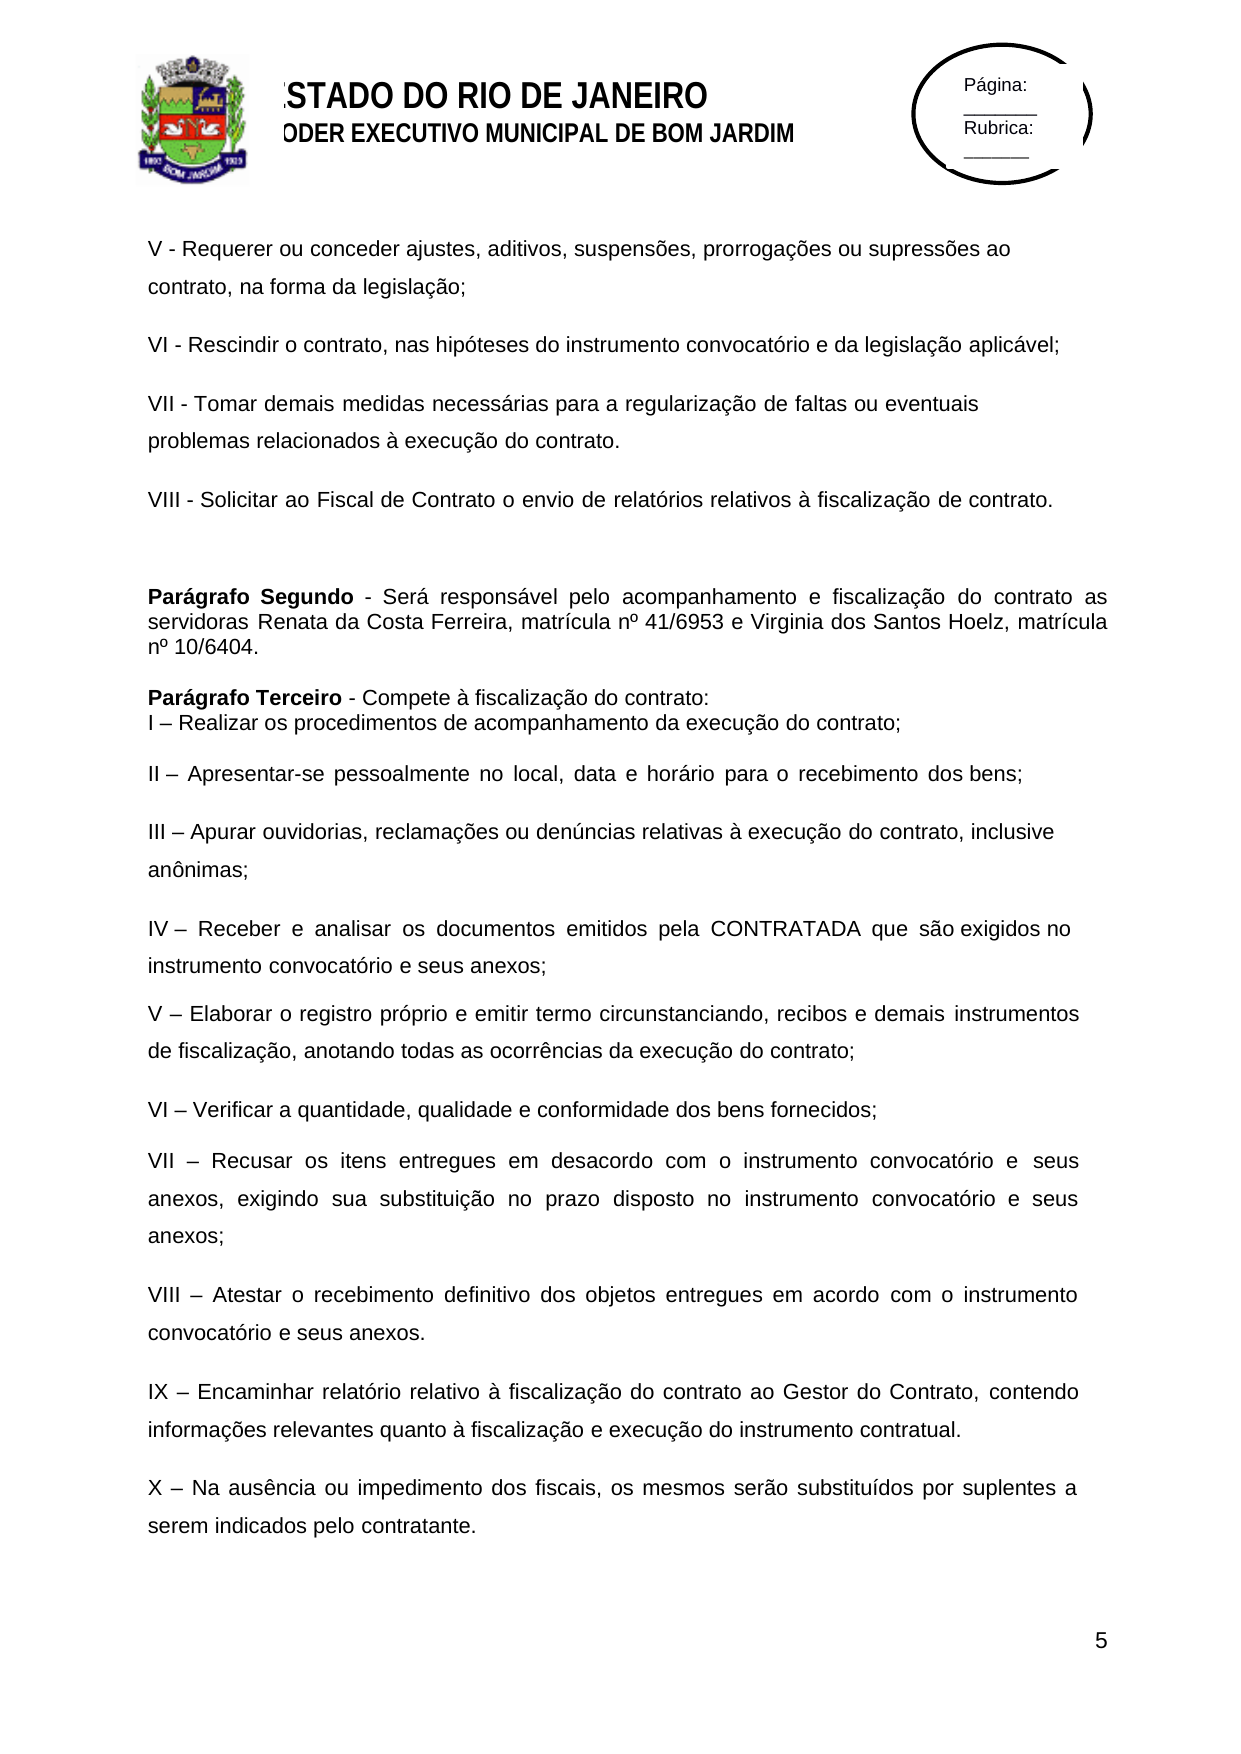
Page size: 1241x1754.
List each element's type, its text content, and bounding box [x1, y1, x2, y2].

text I – Realizar os procedimentos de acompanhamento da execução do contrato; [148, 709, 1107, 735]
text V – Elaborar o registro próprio e emitir termo circunstanciando, recibos e demais instrumentos de fiscalização, anotando todas as ocorrências da execução do contrato; [148, 1001, 1079, 1063]
text VII - Tomar demais medidas necessárias para a regularização de faltas ou eventuais problemas relacionados à execução do contrato. [148, 391, 1078, 454]
text III – Apurar ouvidorias, reclamações ou denúncias relativas à execução do contrato, inclusive anônimas; [148, 819, 1079, 882]
text IV – Receber e analisar os documentos emitidos pela CONTRATADA que são exigidos no instrumento convocatório e seus anexos; [148, 916, 1078, 978]
text VIII – Atestar o recebimento definitivo dos objetos entregues em acordo com o instrumento convocatório e seus anexos. [148, 1282, 1078, 1345]
text Parágrafo Terceiro - Compete à fiscalização do contrato: [148, 684, 1107, 709]
text X – Na ausência ou impedimento dos fiscais, os mesmos serão substituídos por suplentes a serem indicados pelo contratante. [148, 1475, 1078, 1538]
text II – Apresentar-se pessoalmente no local, data e horário para o recebimento dos bens; [148, 761, 1078, 786]
text VII – Recusar os itens entregues em desacordo com o instrumento convocatório e seus anexos, exigindo sua substituição no prazo disposto no instrumento convocatório e seus anexos; [148, 1148, 1079, 1249]
text Parágrafo Segundo - Será responsável pelo acompanhamento e fiscalização do contrato as servidoras Renata da Costa Ferreira, matrícula nº 41/6953 e Virginia dos Santos Hoelz, matrícula nº 10/6404. [148, 583, 1107, 659]
text VIII - Solicitar ao Fiscal de Contrato o envio de relatórios relativos à fiscalização de contrato. [148, 487, 1079, 512]
text VI - Rescindir o contrato, nas hipóteses do instrumento convocatório e da legislação aplicável; [148, 332, 1078, 357]
text VI – Verificar a quantidade, qualidade e conformidade dos bens fornecidos; [148, 1097, 1107, 1122]
text V - Requerer ou conceder ajustes, aditivos, suspensões, prorrogações ou supressões ao contrato, na forma da legislação; [148, 201, 1079, 299]
text IX – Encaminhar relatório relativo à fiscalização do contrato ao Gestor do Contrato, contendo informações relevantes quanto à fiscalização e execução do instrumento contratual. [148, 1379, 1079, 1442]
